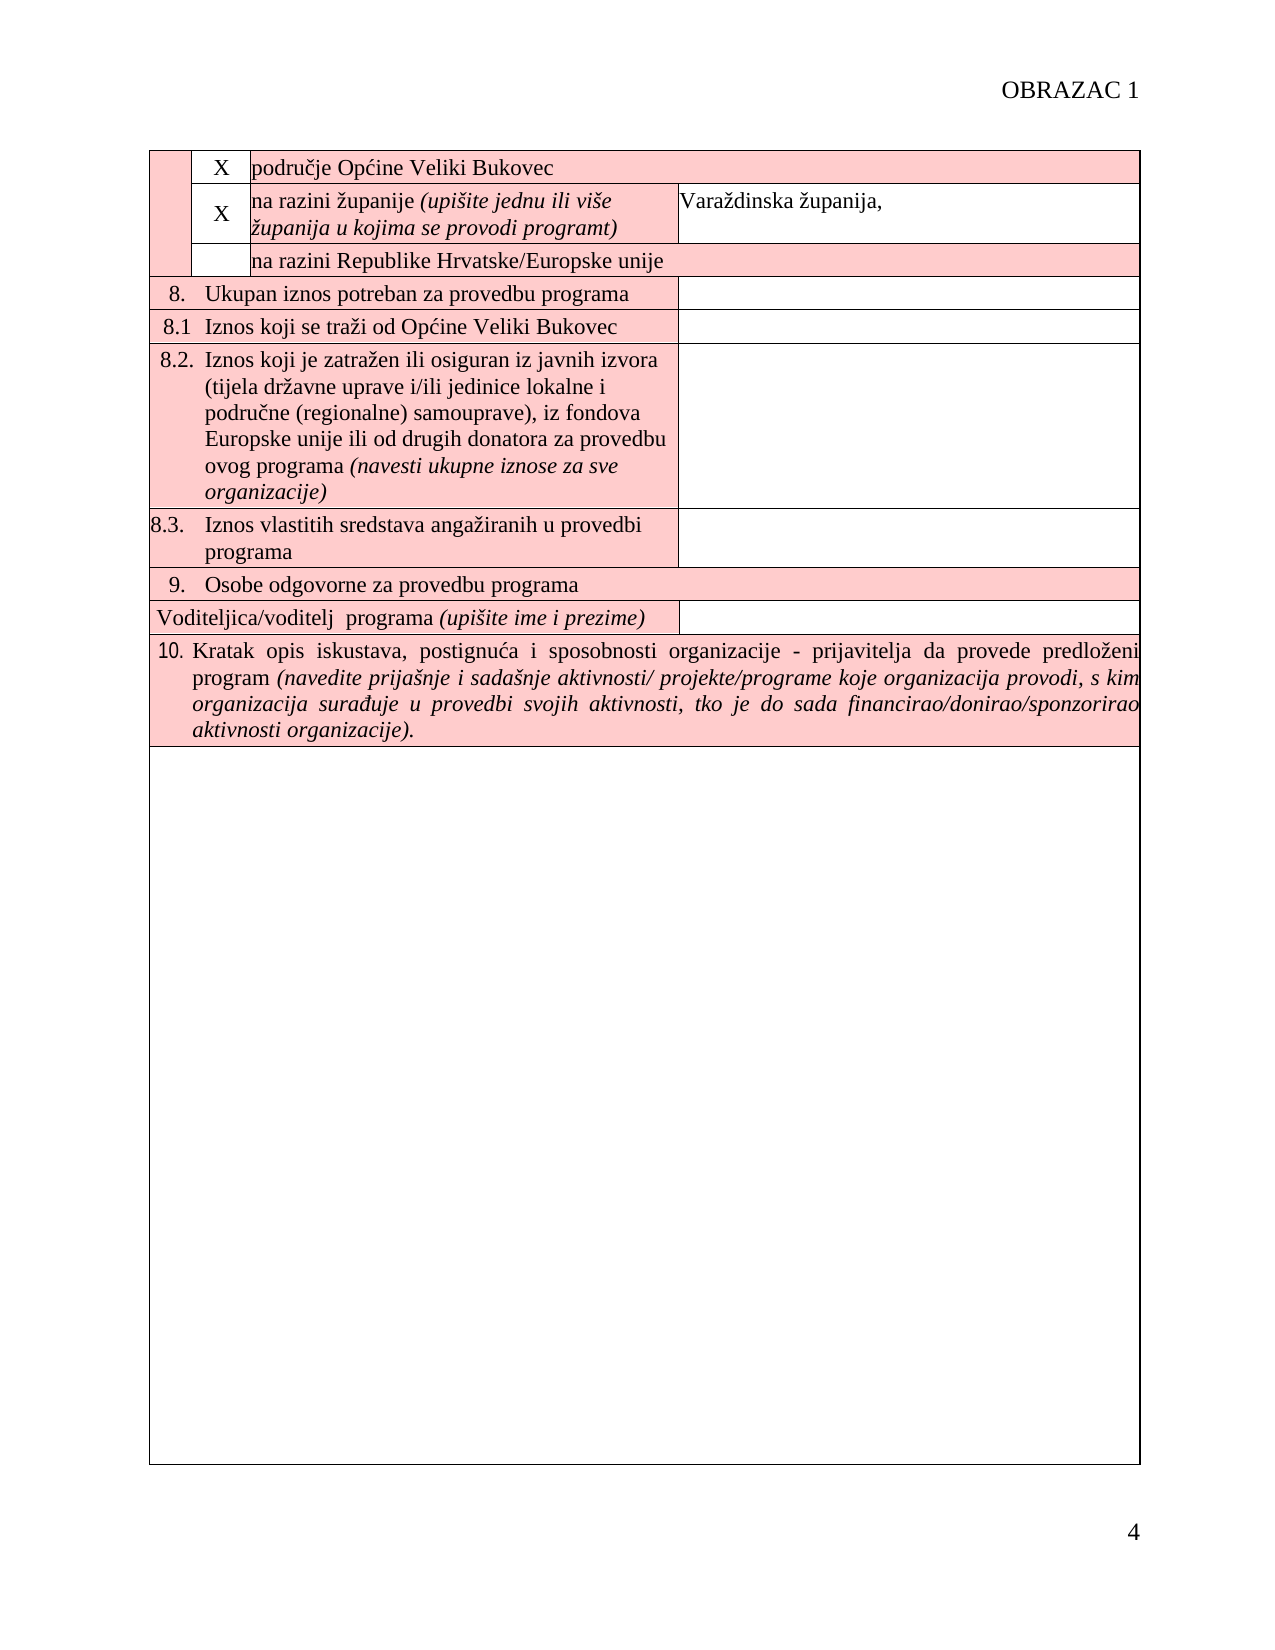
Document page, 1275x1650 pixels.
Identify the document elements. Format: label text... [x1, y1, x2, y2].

table_cell Iznos koji se traži od Općine Veliki Bukovec [204, 310, 678, 342]
table_cell X [192, 184, 250, 243]
table_cell na razini Republike Hrvatske/Europske unije [251, 244, 1139, 276]
table_cell [679, 344, 1139, 507]
table_cell 8.3. [150, 509, 204, 567]
table_cell [679, 310, 1139, 342]
table_cell [679, 277, 1139, 309]
table_cell Iznos vlastitih sredstava angažiranih u provedbi programa [204, 509, 678, 567]
table_cell [150, 747, 1139, 1464]
table_cell Kratak opis iskustava, postignuća i sposobnosti organizacije - prijavitelja da provede predloženi program (navedite prijašnje i sadašnje aktivnosti/ projekte/programe koje organizacija provodi, s kim organizacija surađuje u provedbi svojih aktivnosti, tko je do sada financirao/donirao/sponzorirao aktivnosti organizacije). [191, 635, 1139, 746]
table_cell Osobe odgovorne za provedbu programa [204, 568, 1139, 600]
table_cell područje Općine Veliki Bukovec [251, 151, 1139, 183]
table_cell 8.1 [150, 310, 204, 342]
table_cell [679, 509, 1139, 567]
table_cell X [192, 151, 250, 183]
table_cell Iznos koji je zatražen ili osiguran iz javnih izvora (tijela državne uprave i/ili jedinice lokalne i područne (regionalne) samouprave), iz fondova Europske unije ili od drugih donatora za provedbu ovog programa (navesti ukupne iznose za sve organizacije) [204, 344, 678, 507]
table_cell na razini županije (upišite jednu ili više županija u kojima se provodi programt) [251, 184, 678, 243]
table_cell Ukupan iznos potreban za provedbu programa [204, 277, 678, 309]
table_cell 10. [150, 635, 191, 746]
table_cell [192, 244, 250, 276]
table_cell [680, 601, 1139, 633]
table_cell [150, 151, 191, 276]
table_cell 8. [150, 277, 204, 309]
table_cell 9. [150, 568, 204, 600]
table_cell Voditeljica/voditelj programa (upišite ime i prezime) [150, 601, 679, 633]
table_cell Varaždinska županija, [679, 184, 1139, 243]
table_cell 8.2. [150, 344, 204, 507]
